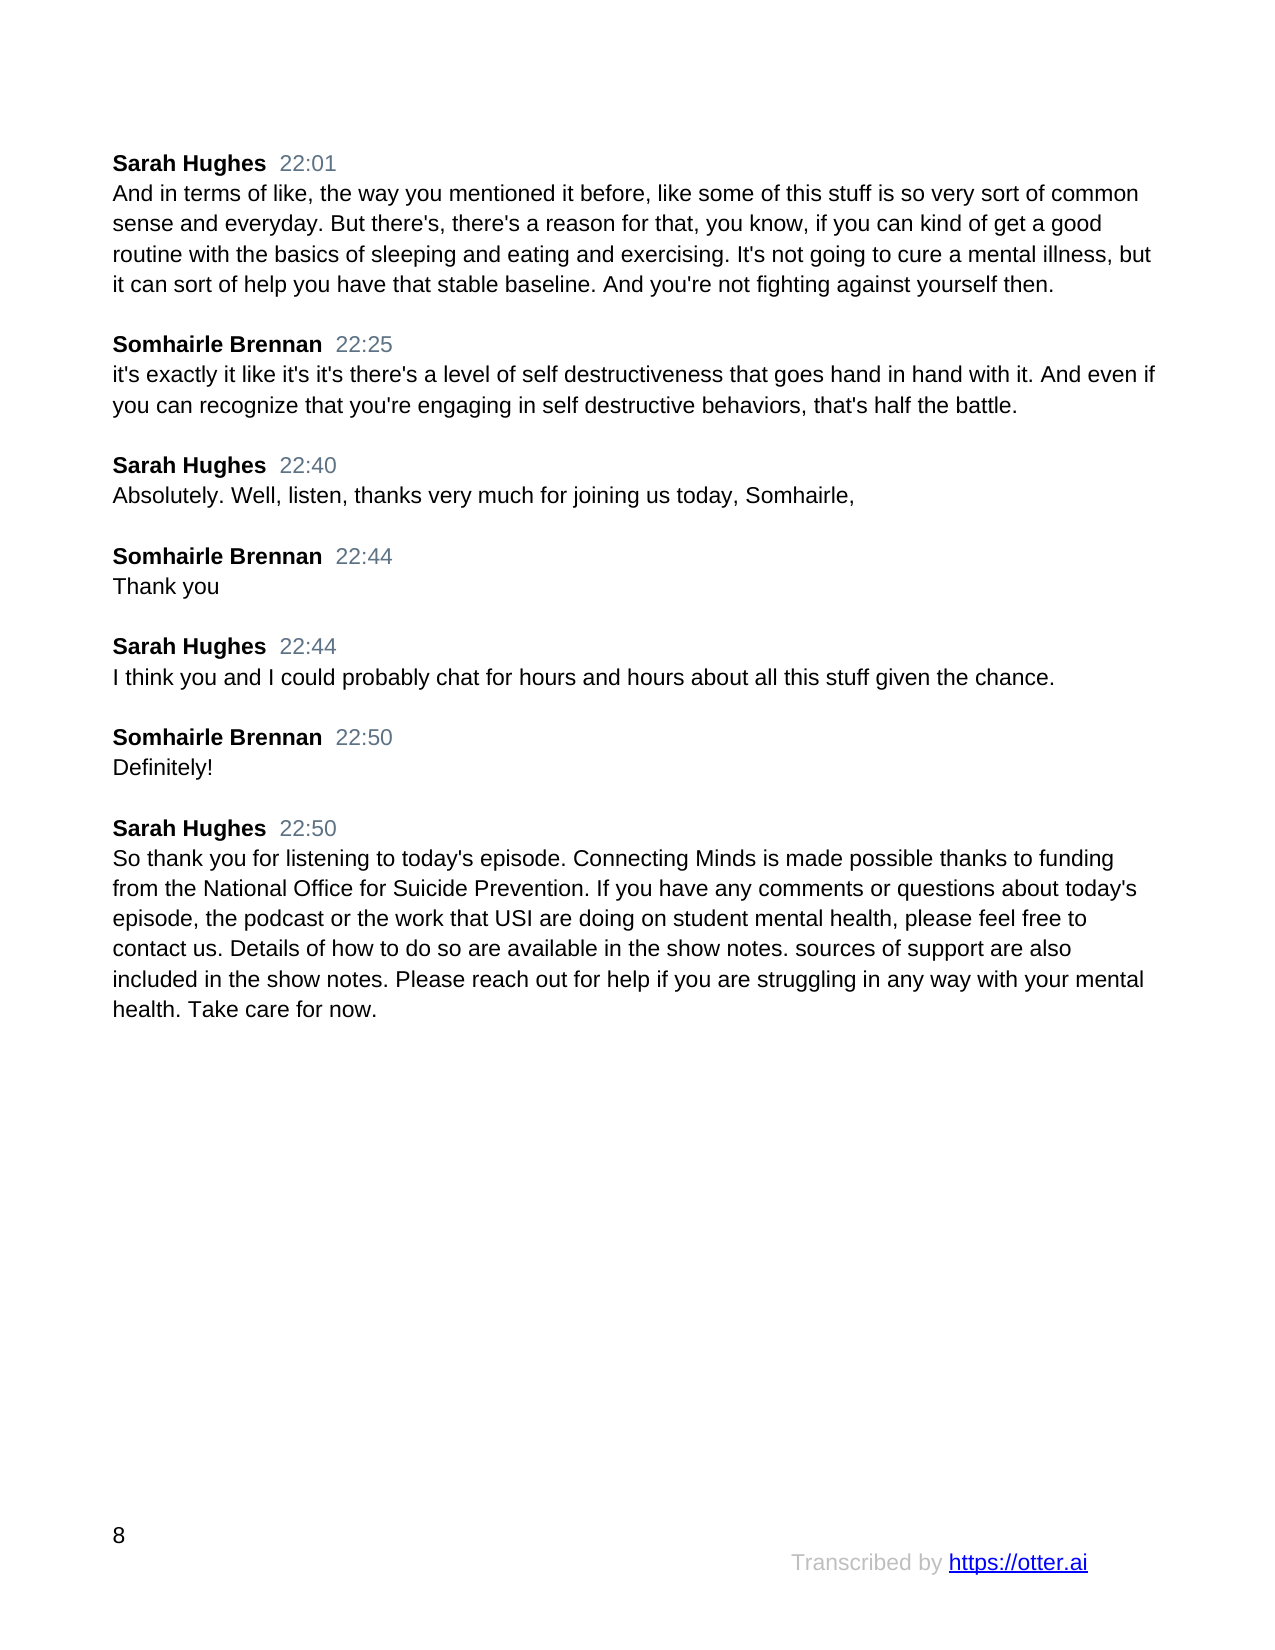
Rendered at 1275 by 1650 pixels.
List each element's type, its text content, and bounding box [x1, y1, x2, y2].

text Sarah Hughes 22:40 [112, 452, 1162, 478]
text Somhairle Brennan 22:50 [112, 724, 1162, 750]
text Sarah Hughes 22:50 [112, 814, 1162, 841]
text Sarah Hughes 22:44 [112, 633, 1162, 660]
text Thank you [112, 573, 1162, 599]
text And in terms of like, the way you mentioned it before, like some of this stuff is so very sort of common sense and everyday. But there's, there's a reason for that, you know, if you can kind of get a good routine with the basics of sleeping and eating and exercising. It's not going to cure a mental illness, but it can sort of help you have that stable baseline. And you're not fighting against yourself then. [112, 180, 1162, 297]
text it's exactly it like it's it's there's a level of self destructiveness that goes hand in hand with it. And even if you can recognize that you're engaging in self destructive behaviors, that's half the battle. [112, 361, 1162, 418]
text I think you and I could probably chat for hours and hours about all this stuff given the chance. [112, 663, 1162, 690]
text So thank you for listening to today's episode. Connecting Minds is made possible thanks to funding from the National Office for Suicide Prevention. If you have any comments or questions about today's episode, the podcast or the work that USI are doing on student mental health, please feel free to contact us. Details of how to do so are available in the show notes. sources of support are also included in the show notes. Please reach out for help if you are struggling in any way with your mental health. Take care for now. [112, 845, 1162, 1022]
text Definitely! [112, 754, 1162, 781]
text Sarah Hughes 22:01 [112, 150, 1162, 176]
text Somhairle Brennan 22:44 [112, 543, 1162, 569]
text Absolutely. Well, listen, thanks very much for joining us today, Somhairle, [112, 482, 1162, 509]
text Somhairle Brennan 22:25 [112, 331, 1162, 358]
